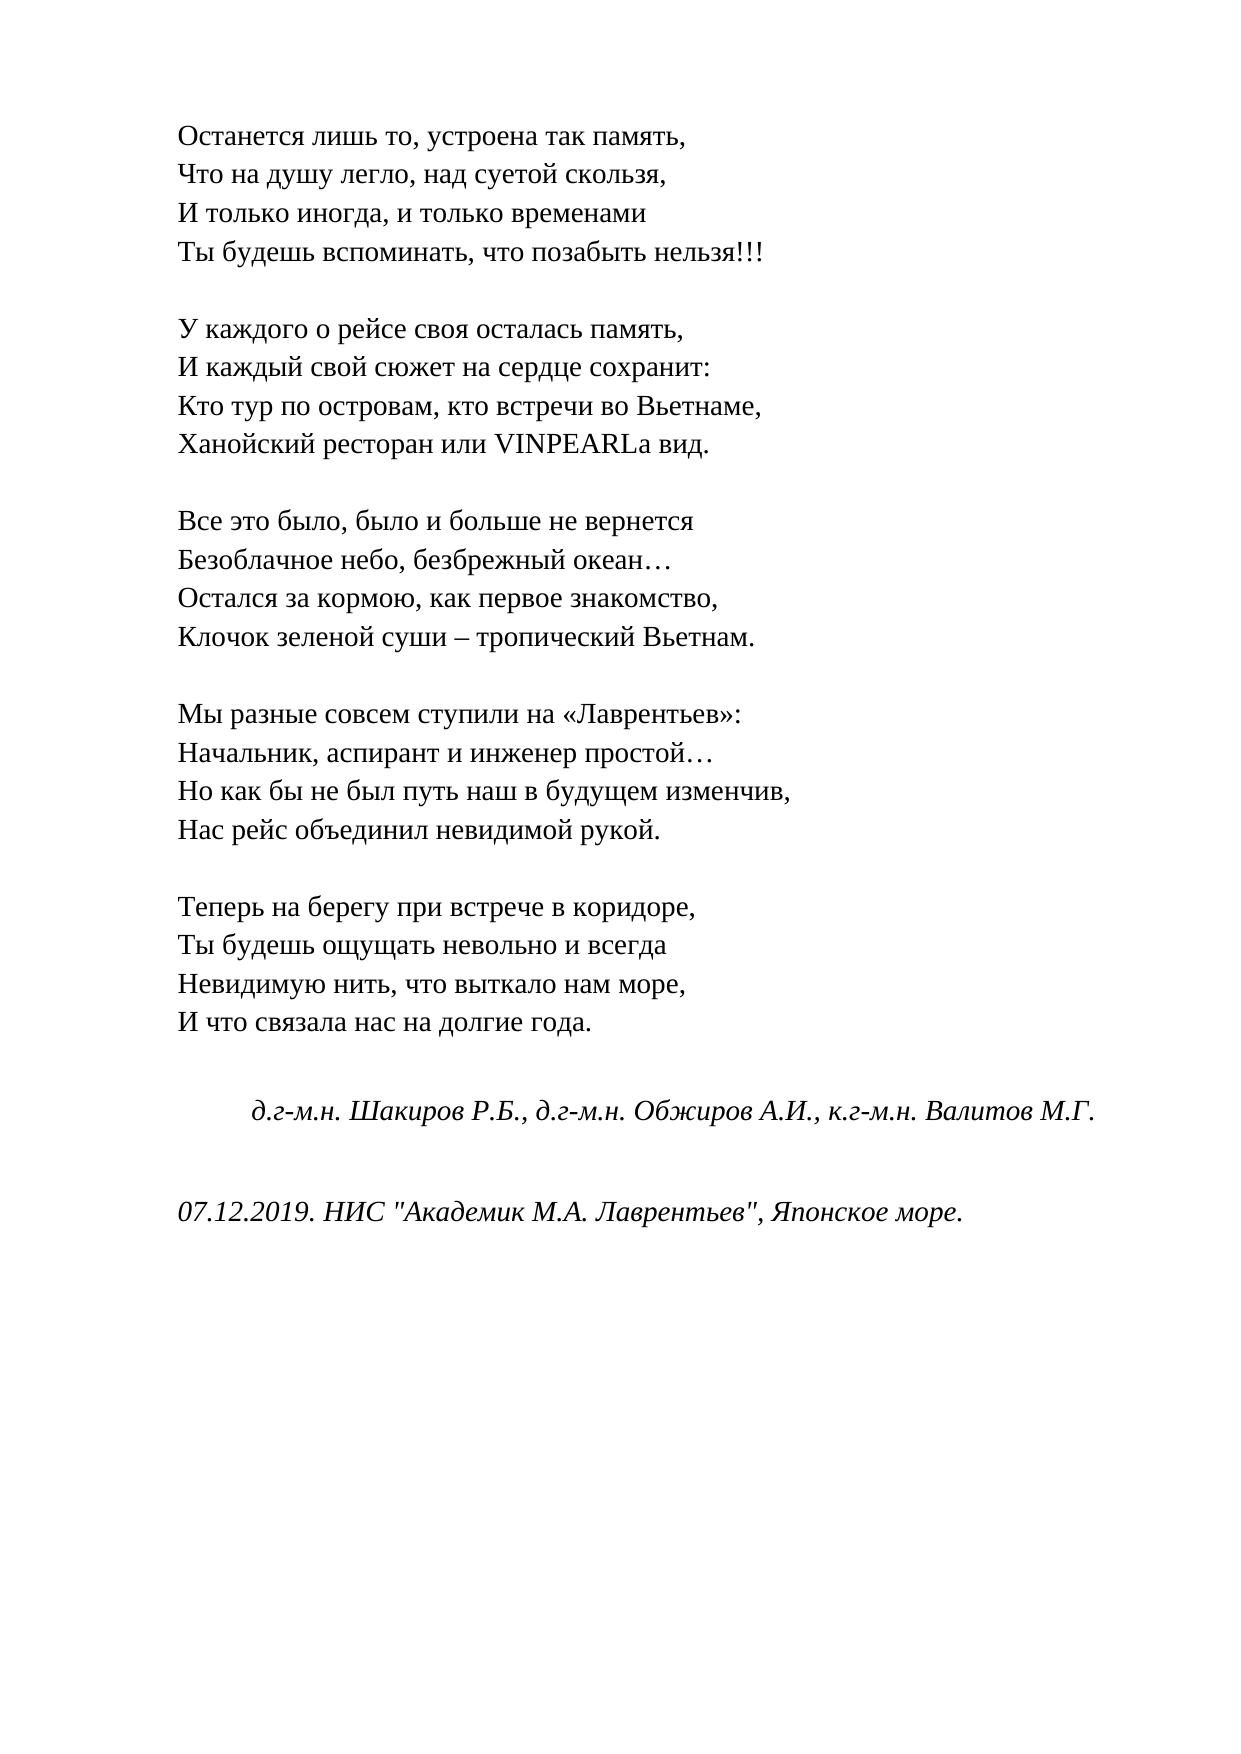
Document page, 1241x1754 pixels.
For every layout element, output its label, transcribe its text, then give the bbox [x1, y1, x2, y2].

text Мы разные совсем ступили на «Лаврентьев»: Начальник, аспирант и инженер простой… Но как бы не был путь наш в будущем изменчив, Нас рейс объединил невидимой рукой. [177, 696, 1152, 845]
text Останется лишь то, устроена так память, Что на душу легло, над суетой скользя, И только иногда, и только временами Ты будешь вспоминать, что позабыть нельзя!!! [177, 118, 1152, 267]
text У каждого о рейсе своя осталась память, И каждый свой сюжет на сердце сохранит: Кто тур по островам, кто встречи во Вьетнаме, Ханойский ресторан или VINPEARLа вид. [177, 311, 1152, 460]
text д.г-м.н. Шакиров Р.Б., д.г-м.н. Обжиров А.И., к.г-м.н. Валитов М.Г. [177, 1093, 1152, 1127]
text 07.12.2019. НИС "Академик М.А. Лаврентьев", Японское море. [177, 1194, 1152, 1228]
text Теперь на берегу при встрече в коридоре, Ты будешь ощущать невольно и всегда Невидимую нить, что выткало нам море, И что связала нас на долгие года. [177, 889, 1152, 1038]
text Все это было, было и больше не вернется Безоблачное небо, безбрежный океан… Остался за кормою, как первое знакомство, Клочок зеленой суши – тропический Вьетнам. [177, 503, 1152, 653]
